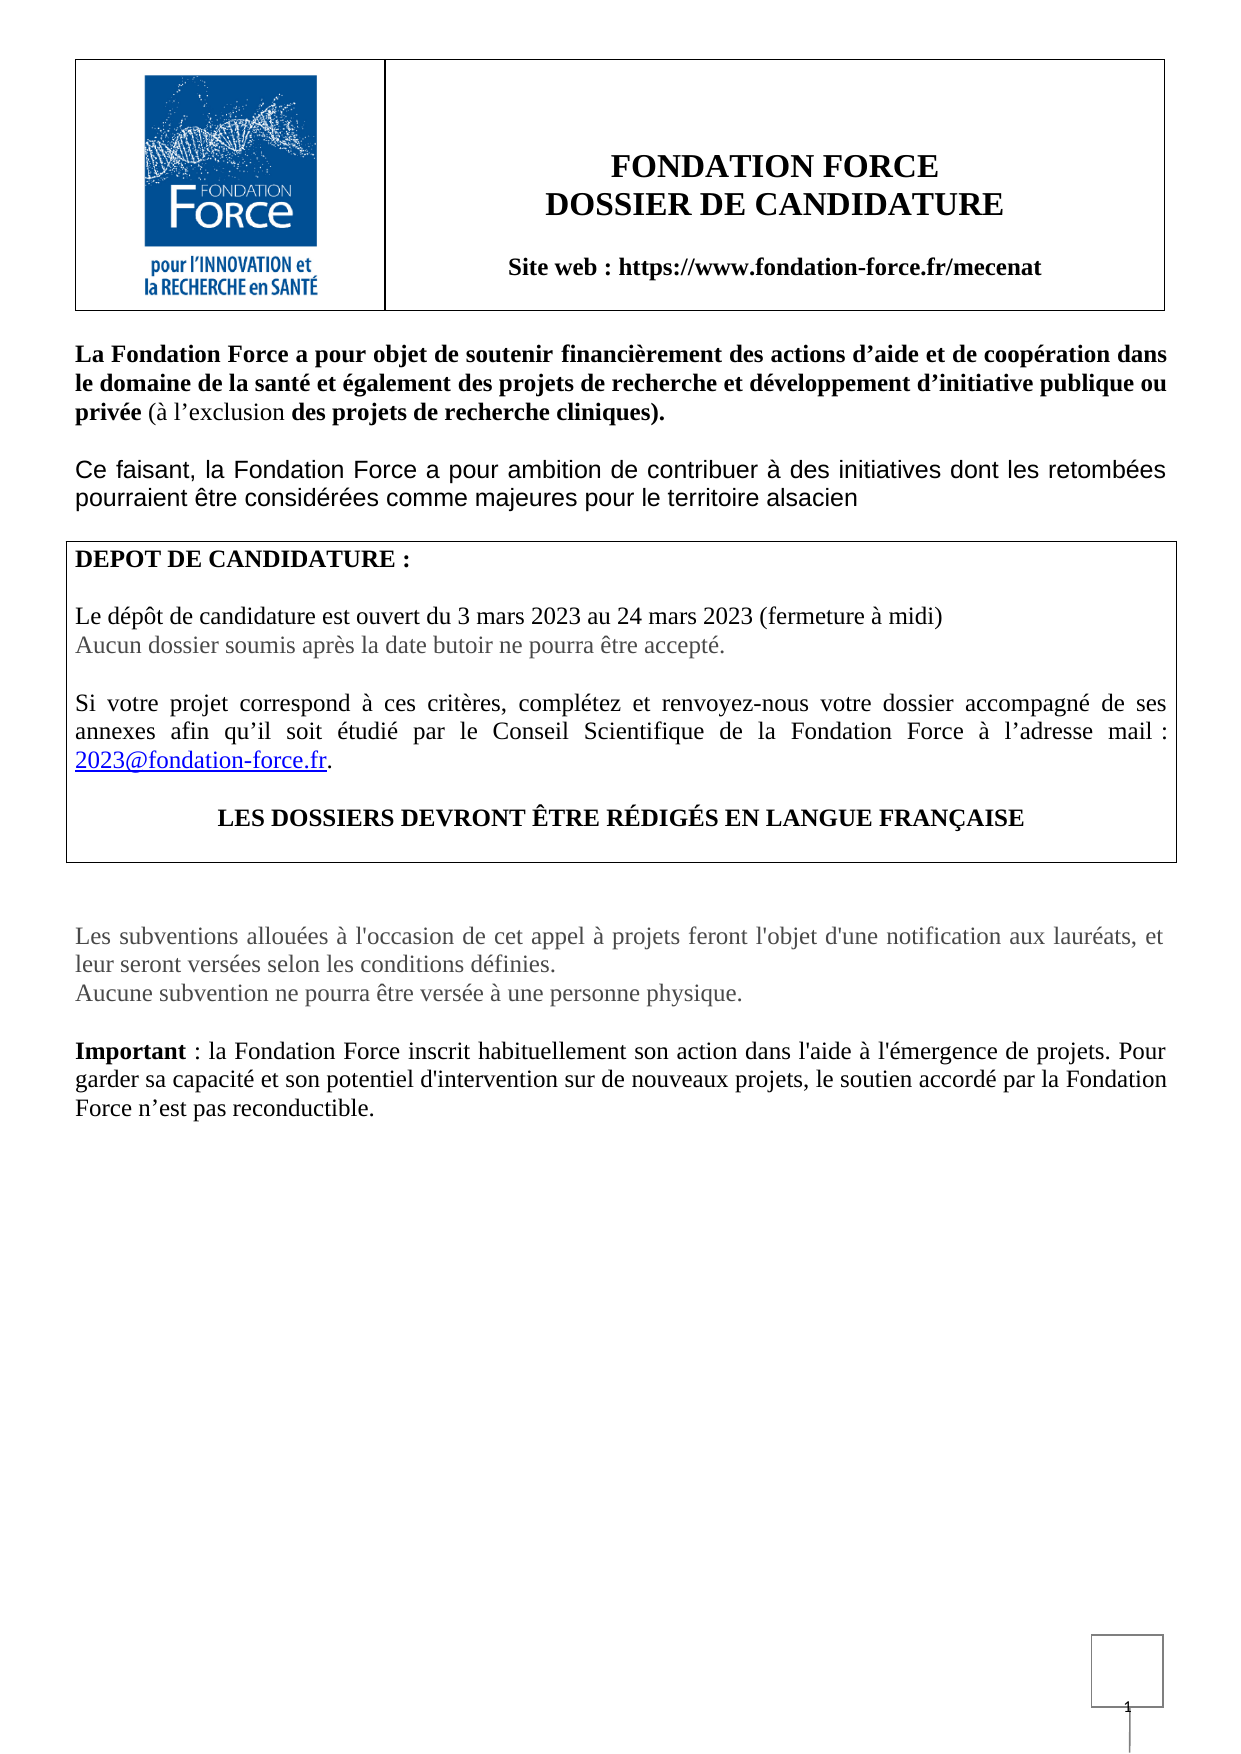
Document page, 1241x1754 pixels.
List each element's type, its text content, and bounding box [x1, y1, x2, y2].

picture [129, 60, 332, 306]
table_header FONDATION FORCE DOSSIER DE CANDIDATURE Site web : https://www.fondation-force.fr/mecenat [386, 60, 1164, 310]
list Le dépôt de candidature est ouvert du 3 mars 2023 au 24 mars 2023 (fermeture à midi) [67, 598, 1176, 627]
list Aucun dossier soumis après la date butoir ne pourra être accepté. [67, 627, 1176, 659]
list Ce faisant, la Fondation Force a pour ambition de contribuer à des initiatives dont les retombées pourraient être considérées comme majeures pour le territoire alsacien [75, 454, 1168, 512]
list Important : la Fondation Force inscrit habituellement son action dans l'aide à l'émergence de projets. Pour garder sa capacité et son potentiel d'intervention sur de nouveaux projets, le soutien accordé par la Fondation Force n’est pas reconductible. [75, 1036, 1168, 1122]
text Aucune subvention ne pourra être versée à une personne physique. [75, 978, 1165, 1007]
table_header [76, 60, 384, 310]
list La Fondation Force a pour objet de soutenir financièrement des actions d’aide et de coopération dans le domaine de la santé et également des projets de recherche et développement d’initiative publique ou privée (à l’exclusion des projets de recherche cliniques). [75, 339, 1168, 426]
list Si votre projet correspond à ces critères, complétez et renvoyez-nous votre dossier accompagné de ses annexes afin qu’il soit étudié par le Conseil Scientifique de la Fondation Force à l’adresse mail : 2023@fondation-force.fr. [67, 684, 1176, 774]
list Les dossiers devront être rédigés en langue française [67, 799, 1176, 831]
list DEPOT DE CANDIDATURE : [67, 542, 1176, 573]
text Les subventions allouées à l'occasion de cet appel à projets feront l'objet d'une notification aux lauréats, et leur seront versées selon les conditions définies. [75, 921, 1165, 978]
